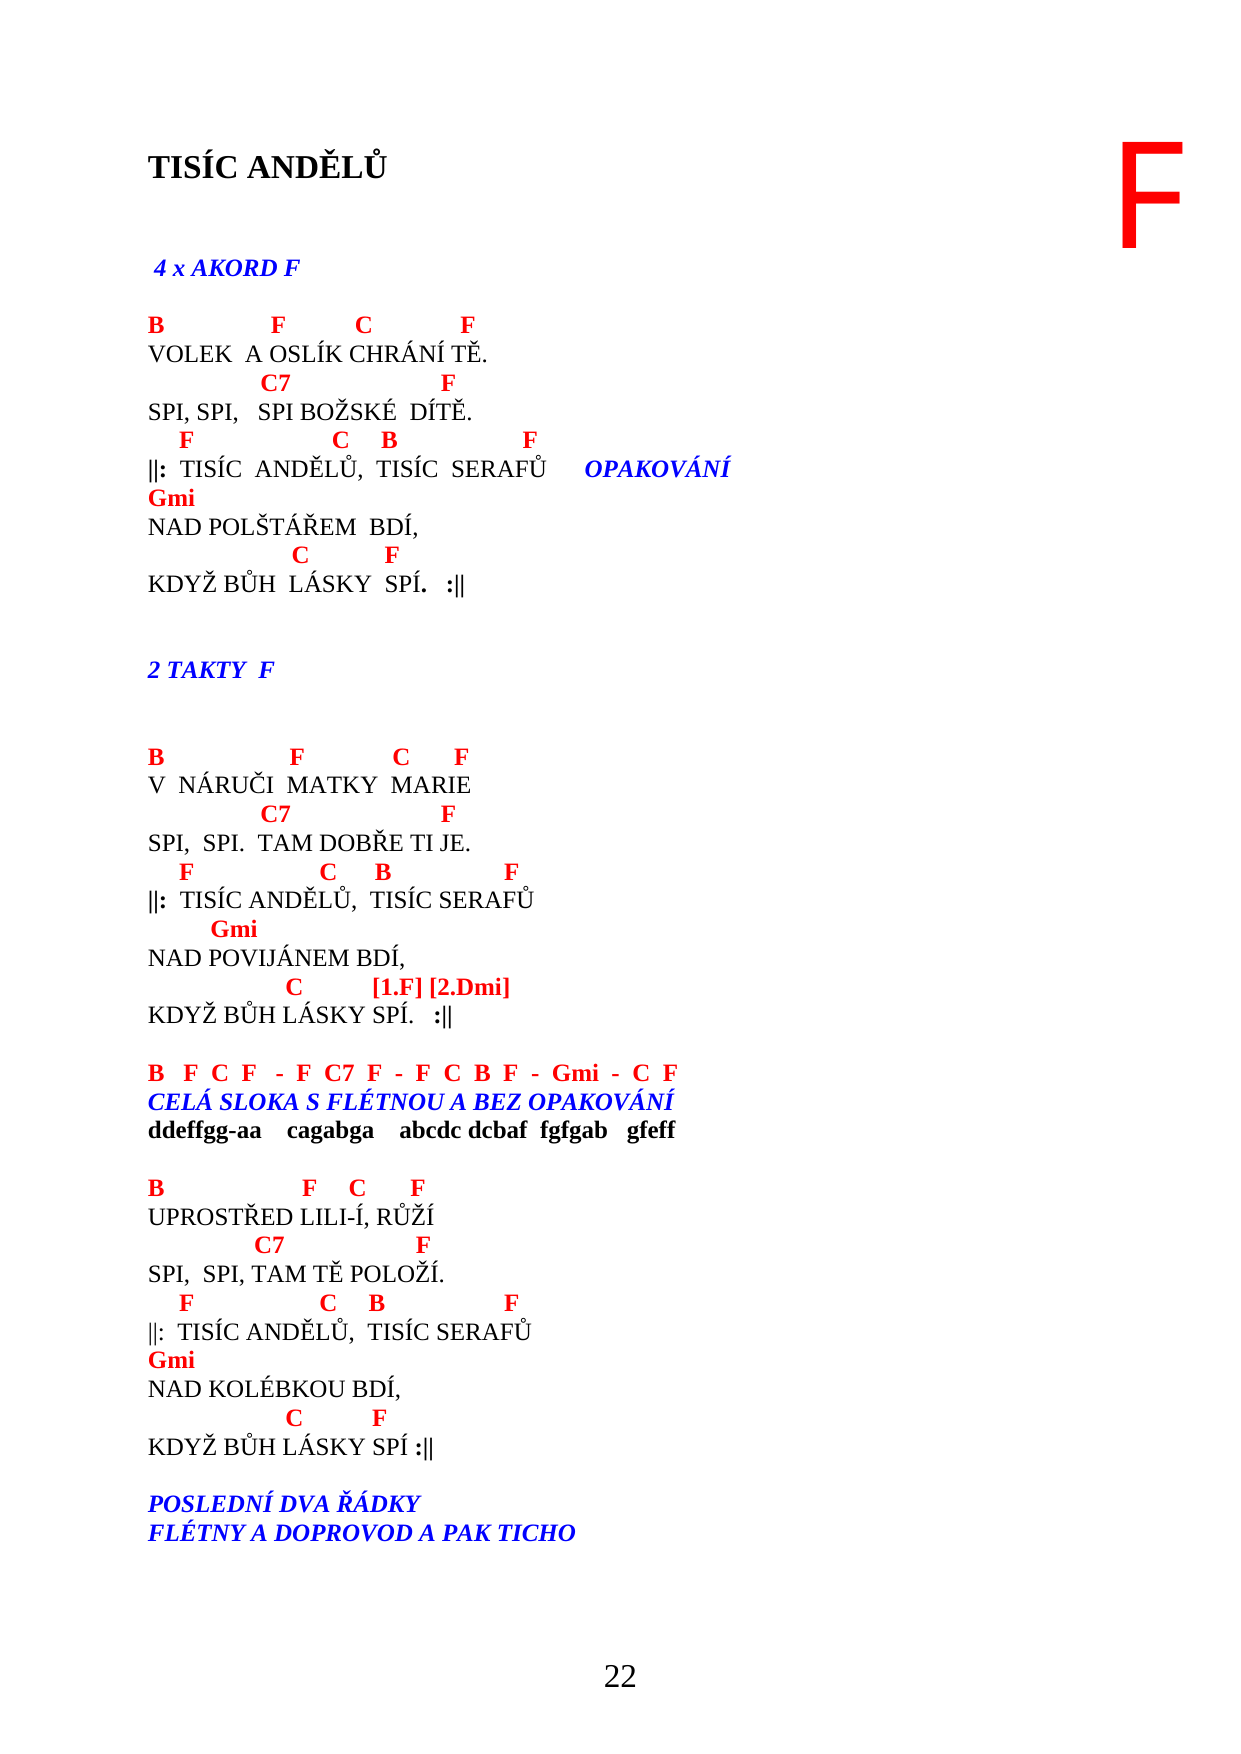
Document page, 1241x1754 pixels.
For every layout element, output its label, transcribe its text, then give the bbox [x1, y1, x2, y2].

text NAD POVIJÁNEM BDÍ, [148, 943, 1093, 972]
text Gmi [148, 483, 1093, 512]
text KDYŽ BŮH LÁSKY SPÍ. :|| [148, 1001, 1093, 1029]
text NAD POLŠTÁŘEM BDÍ, C F KDYŽ BŮH LÁSKY SPÍ. :|| [148, 512, 1093, 598]
text poslední dva řádky [148, 1461, 1093, 1518]
text B F C F VOLEK A OSLÍK CHRÁNÍ TĚ. C7 F SPI, SPI, SPI BOŽSKÉ DÍTĚ. F C B F ||: TISÍC ANDĚLŮ, TISÍC SERAFŮ OPAKOVÁNÍ [148, 282, 1093, 483]
text NAD KOLÉBKOU BDÍ, [148, 1374, 1093, 1403]
text CELÁ SLOKA S fLÉTNOU A BEZ OPAKOVÁNÍ [148, 1087, 1093, 1116]
text KDYŽ BŮH LÁSKY SPÍ :|| [148, 1432, 1093, 1461]
text 2 Takty F [148, 656, 1093, 684]
text FLÉTNY a doprovod a pak ticho [148, 1518, 1093, 1547]
text C [1.F] [2.Dmi] [148, 972, 1093, 1001]
text C7 F [148, 1231, 1093, 1259]
text B F C F V NÁRUČI MATKY MARIE [148, 713, 1093, 799]
text ddeffgg-aa cagabga abcdc dcbaf fgfgab gfeff [148, 1116, 1093, 1144]
text C F [148, 1403, 1093, 1432]
text C7 F [148, 799, 1093, 828]
text F C B F [148, 1288, 1093, 1317]
text Gmi [148, 914, 1093, 943]
text 4 x akord f [148, 253, 1093, 282]
text Gmi [148, 1346, 1093, 1374]
text B F C F - F C7 F - F C B F - Gmi - C F [148, 1058, 1093, 1087]
text F C B F ||: TISÍC ANDĚLŮ, TISÍC SERAFŮ [148, 857, 1093, 914]
text SPI, SPI, TAM TĚ POLOŽÍ. [148, 1259, 1093, 1288]
text ||: TISÍC ANDĚLŮ, TISÍC SERAFŮ [148, 1317, 1093, 1346]
text SPI, SPI. TAM DOBŘE TI JE. [148, 828, 1093, 857]
text B F C F UPROSTŘED LILI-Í, RŮŽÍ [148, 1173, 1093, 1231]
